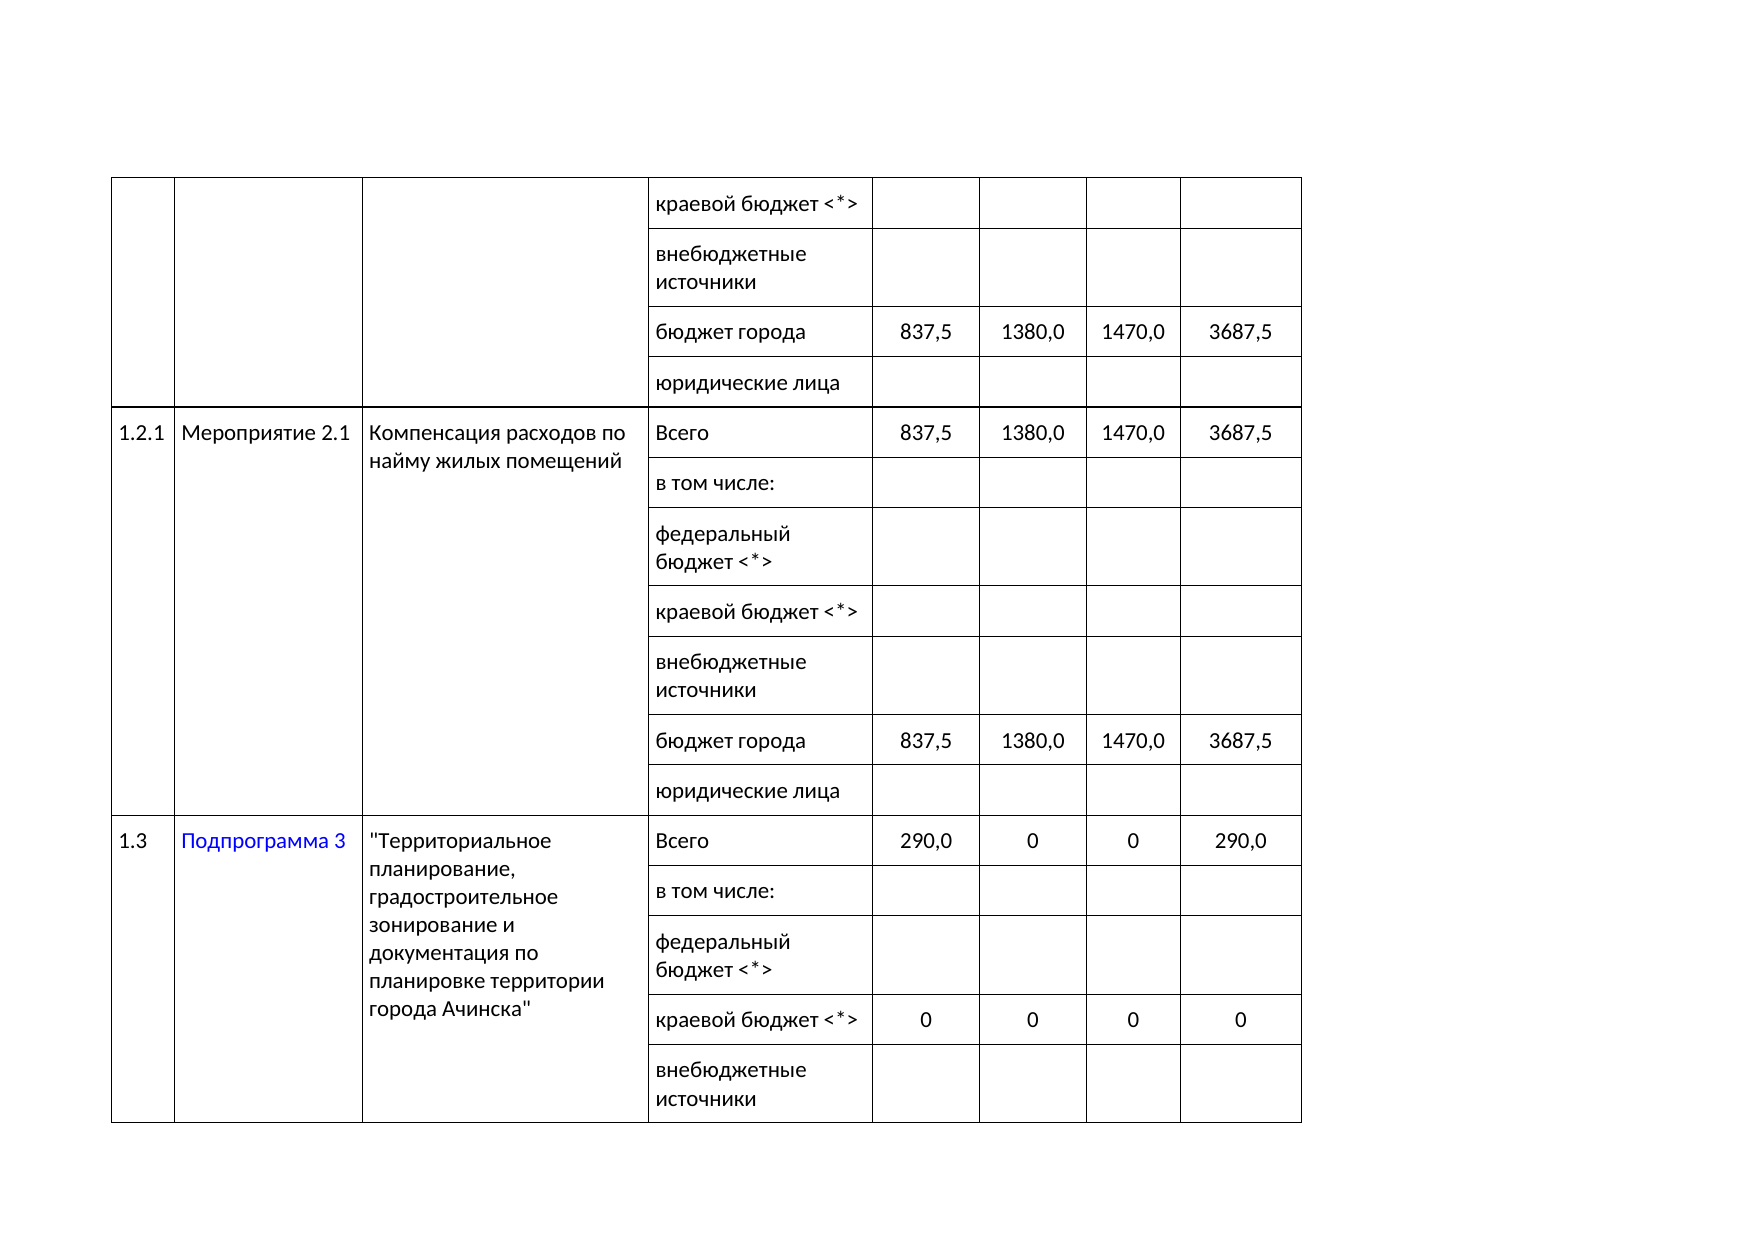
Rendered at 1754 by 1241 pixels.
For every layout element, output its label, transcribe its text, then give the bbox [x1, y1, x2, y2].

table_cell 837,5 [873, 307, 979, 356]
table_cell краевой бюджет <*> [649, 995, 872, 1044]
table_cell [1087, 1045, 1180, 1122]
table_cell [873, 637, 979, 714]
table_cell [1181, 508, 1301, 585]
table_cell Подпрограмма 3 [175, 816, 362, 1122]
table_cell [873, 765, 979, 815]
table_cell [1181, 229, 1301, 306]
table_cell [980, 458, 1086, 507]
table_cell юридические лица [649, 765, 872, 815]
table_cell 1380,0 [980, 307, 1086, 356]
table_cell [873, 586, 979, 636]
table_cell [980, 357, 1086, 406]
table_cell [980, 586, 1086, 636]
table_cell [1181, 866, 1301, 915]
table_cell [873, 508, 979, 585]
table_cell [1181, 178, 1301, 227]
table_cell 1380,0 [980, 408, 1086, 457]
table_cell [873, 916, 979, 994]
table_cell в том числе: [649, 458, 872, 507]
table_cell 0 [980, 995, 1086, 1044]
table_cell внебюджетные источники [649, 637, 872, 714]
table_cell бюджет города [649, 715, 872, 764]
table_cell Всего [649, 408, 872, 457]
table_cell [1087, 637, 1180, 714]
table_cell 1470,0 [1087, 715, 1180, 764]
table_cell [1181, 765, 1301, 815]
table_cell [980, 508, 1086, 585]
table_cell 3687,5 [1181, 715, 1301, 764]
table_cell [980, 916, 1086, 994]
table_cell в том числе: [649, 866, 872, 915]
table_cell [980, 229, 1086, 306]
table_cell [980, 178, 1086, 227]
table_cell 0 [1087, 995, 1180, 1044]
table_cell краевой бюджет <*> [649, 178, 872, 227]
table_cell [1181, 357, 1301, 406]
table_cell [873, 178, 979, 227]
table_cell Всего [649, 816, 872, 865]
table_cell 0 [980, 816, 1086, 865]
table_cell [1087, 866, 1180, 915]
table_cell [1087, 916, 1180, 994]
table_cell [980, 637, 1086, 714]
table_cell [873, 866, 979, 915]
table_cell [873, 357, 979, 406]
table_cell 0 [1181, 995, 1301, 1044]
table_cell 290,0 [1181, 816, 1301, 865]
table_cell 3687,5 [1181, 408, 1301, 457]
table_cell Компенсация расходов по найму жилых помещений [363, 408, 648, 815]
table_cell [1181, 458, 1301, 507]
table_cell Мероприятие 2.1 [175, 408, 362, 815]
table_cell федеральный бюджет <*> [649, 916, 872, 994]
table_cell [1087, 229, 1180, 306]
table_cell внебюджетные источники [649, 1045, 872, 1122]
table_cell [1087, 765, 1180, 815]
table_cell 1.2.1 [112, 408, 174, 815]
table_cell [873, 229, 979, 306]
table_cell 1470,0 [1087, 307, 1180, 356]
table_cell [1087, 508, 1180, 585]
table_cell федеральный бюджет <*> [649, 508, 872, 585]
table_cell 1380,0 [980, 715, 1086, 764]
table_cell 837,5 [873, 715, 979, 764]
table_cell 0 [873, 995, 979, 1044]
table_cell [1181, 1045, 1301, 1122]
table_cell [1087, 458, 1180, 507]
table_cell 3687,5 [1181, 307, 1301, 356]
table_cell [1087, 357, 1180, 406]
table_cell [1181, 916, 1301, 994]
table_cell юридические лица [649, 357, 872, 406]
table_cell 837,5 [873, 408, 979, 457]
table_cell [1181, 637, 1301, 714]
table_cell [1087, 178, 1180, 227]
table_cell [1181, 586, 1301, 636]
table_cell [980, 866, 1086, 915]
table_cell бюджет города [649, 307, 872, 356]
table_cell внебюджетные источники [649, 229, 872, 306]
table_cell 1.3 [112, 816, 174, 1122]
table_cell [873, 1045, 979, 1122]
table_cell [980, 765, 1086, 815]
table_cell "Территориальное планирование, градостроительное зонирование и документация по планировке территории города Ачинска" [363, 816, 648, 1122]
table_cell 1470,0 [1087, 408, 1180, 457]
table_cell [1087, 586, 1180, 636]
table_cell краевой бюджет <*> [649, 586, 872, 636]
table_cell 290,0 [873, 816, 979, 865]
table_cell [873, 458, 979, 507]
table_cell [980, 1045, 1086, 1122]
table_cell 0 [1087, 816, 1180, 865]
